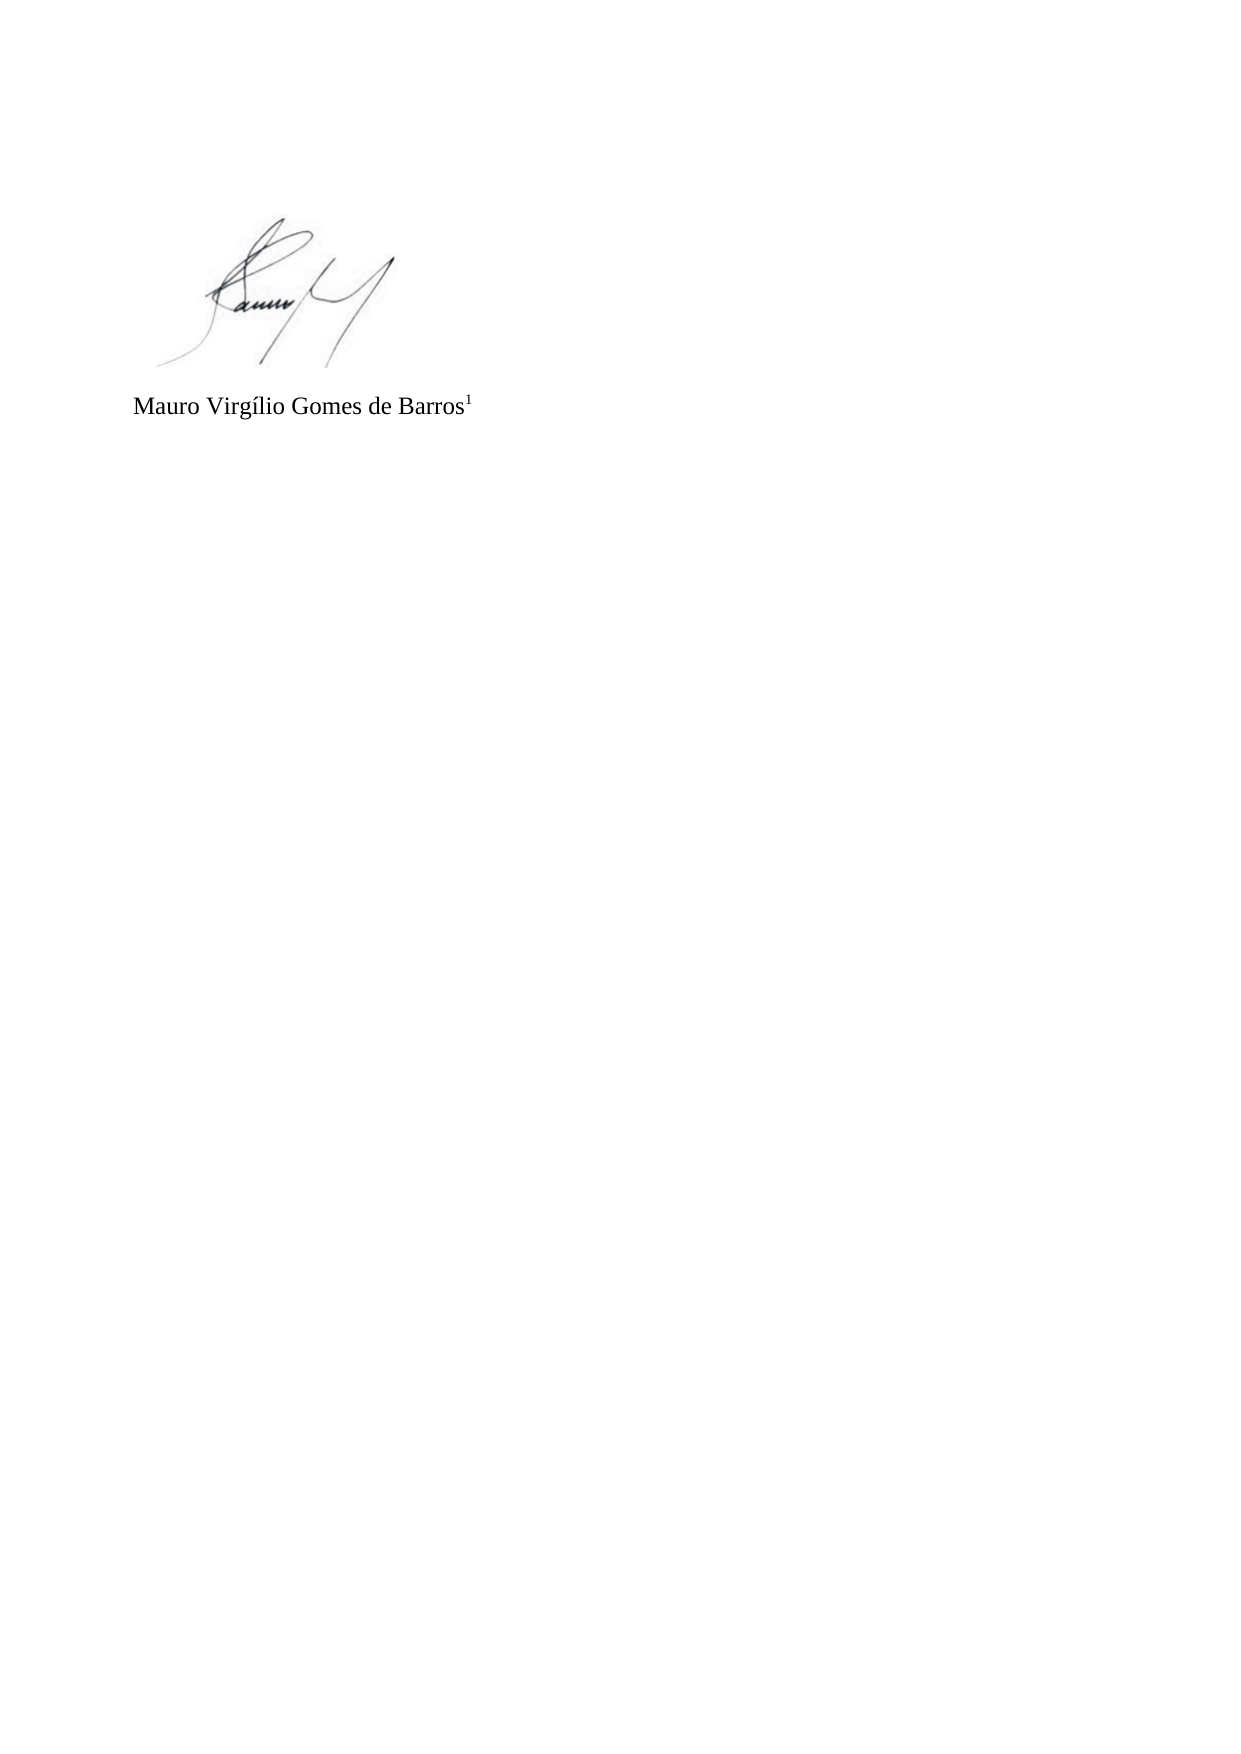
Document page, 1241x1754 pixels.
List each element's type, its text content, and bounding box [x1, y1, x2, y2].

text Mauro Virgílio Gomes de Barros1 [133, 391, 1122, 420]
picture [156, 212, 398, 368]
